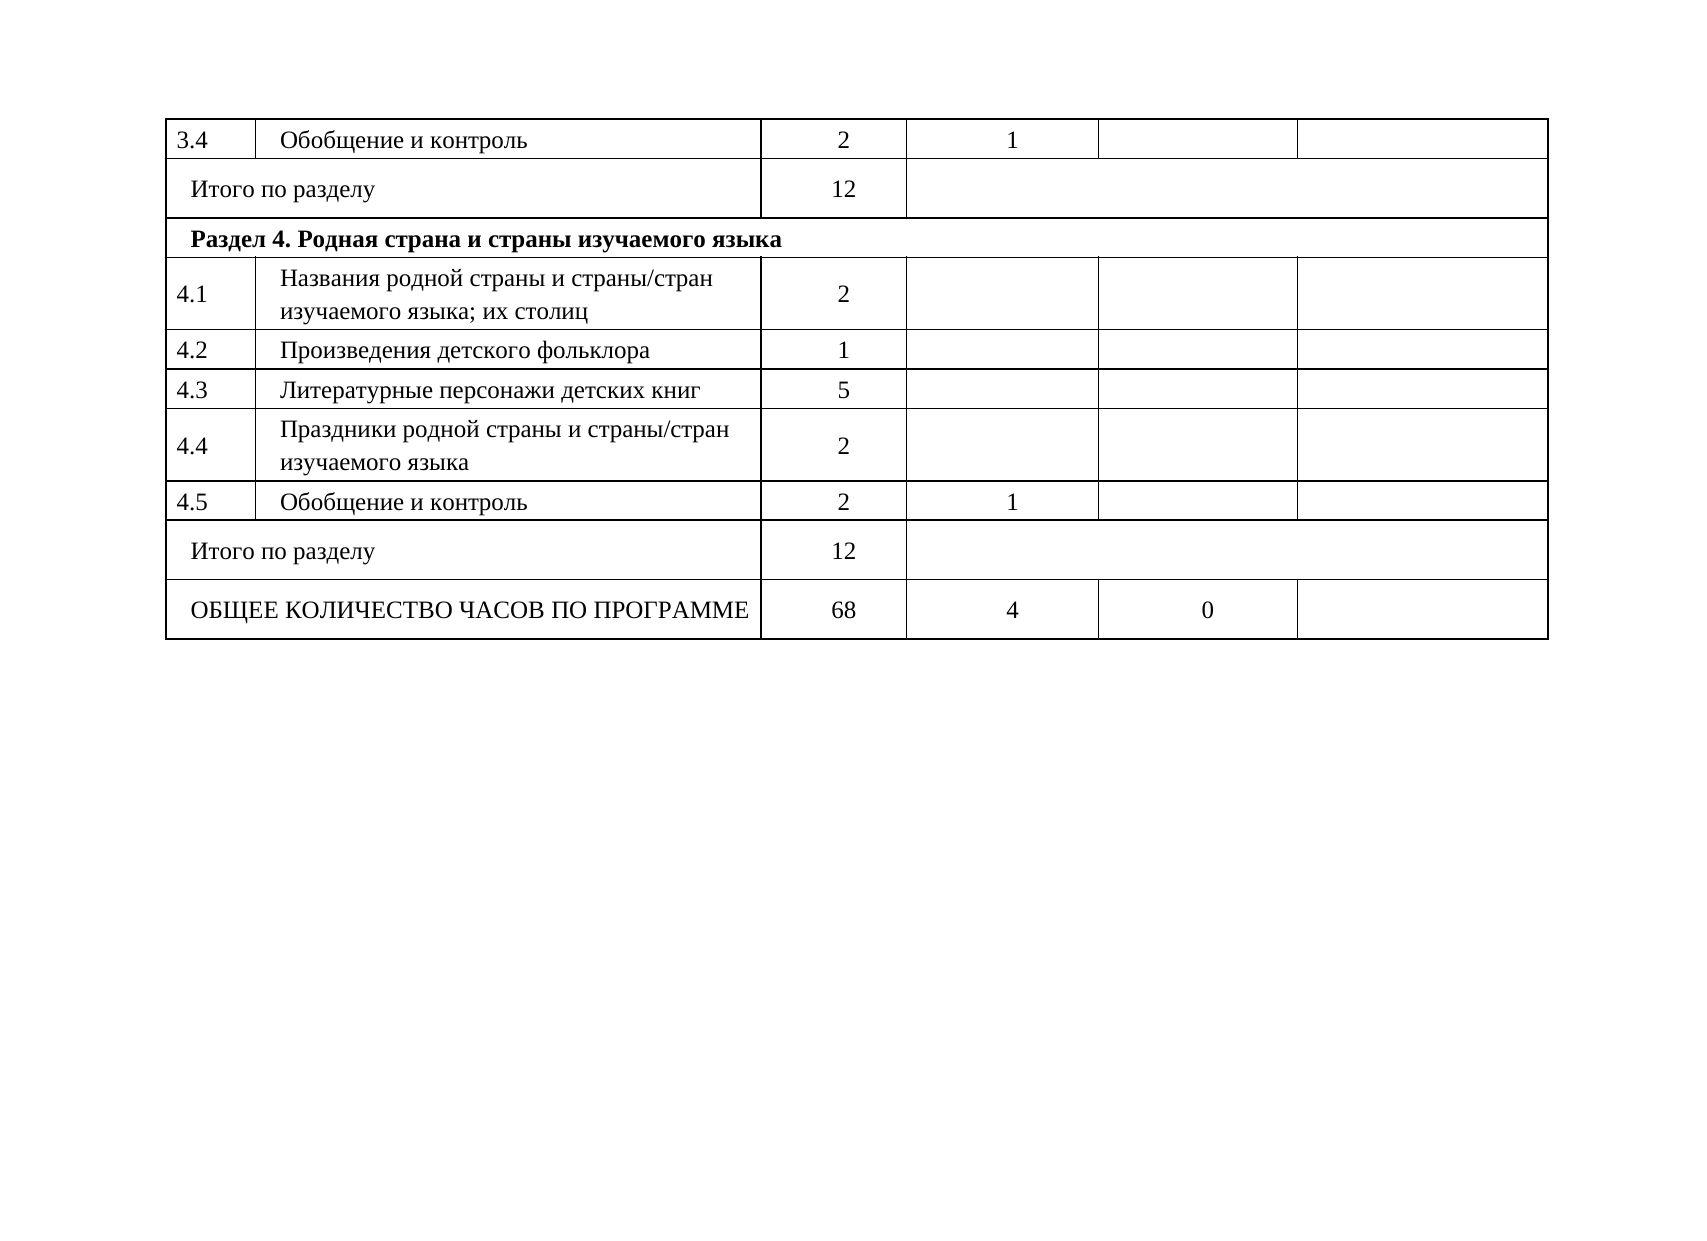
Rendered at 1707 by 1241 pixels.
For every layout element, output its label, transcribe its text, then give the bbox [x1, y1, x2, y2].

table_cell Итого по разделу [167, 159, 760, 217]
table_cell Раздел 4. Родная страна и страны изучаемого языка [167, 219, 1547, 256]
table_cell 4.3 [167, 370, 255, 407]
table_cell ОБЩЕЕ КОЛИЧЕСТВО ЧАСОВ ПО ПРОГРАММЕ [167, 580, 760, 638]
table_cell 12 [762, 521, 906, 579]
table_cell 1 [907, 482, 1098, 519]
table_cell 5 [762, 370, 906, 407]
table_cell [907, 258, 1098, 329]
table_cell 1 [907, 120, 1098, 157]
table_cell Обобщение и контроль [256, 120, 760, 157]
table_cell [1099, 409, 1297, 480]
table_cell 2 [762, 258, 906, 329]
table_cell [1099, 330, 1297, 368]
table_cell Названия родной страны и страны/стран изучаемого языка; их столиц [256, 258, 760, 329]
table_cell [1099, 258, 1297, 329]
table_cell 1 [762, 330, 906, 368]
table_cell 2 [762, 120, 906, 157]
table_cell 4.4 [167, 409, 255, 480]
table_cell [1298, 409, 1547, 480]
table_cell [1298, 330, 1547, 368]
table_cell [1099, 120, 1297, 157]
table_cell 4.1 [167, 258, 255, 329]
table_cell 4.5 [167, 482, 255, 519]
table_cell [907, 330, 1098, 368]
table_cell 68 [762, 580, 906, 638]
table_cell Литературные персонажи детских книг [256, 370, 760, 407]
table_cell 2 [762, 409, 906, 480]
table_cell [907, 521, 1547, 579]
table_cell [1298, 482, 1547, 519]
table_cell Обобщение и контроль [256, 482, 760, 519]
table_cell Праздники родной страны и страны/стран изучаемого языка [256, 409, 760, 480]
table_cell [1099, 482, 1297, 519]
table_cell [1298, 258, 1547, 329]
table_cell 4.2 [167, 330, 255, 368]
table_cell Итого по разделу [167, 521, 760, 579]
table_cell [907, 409, 1098, 480]
table_cell 0 [1099, 580, 1297, 638]
table_cell [907, 370, 1098, 407]
table_cell [1099, 370, 1297, 407]
table_cell Произведения детского фольклора [256, 330, 760, 368]
table_cell 12 [762, 159, 906, 217]
table_cell [907, 159, 1547, 217]
table_cell [1298, 120, 1547, 157]
table_cell 2 [762, 482, 906, 519]
table_cell 3.4 [167, 120, 255, 157]
table_cell [1298, 580, 1547, 638]
table_cell [1298, 370, 1547, 407]
table_cell 4 [907, 580, 1098, 638]
